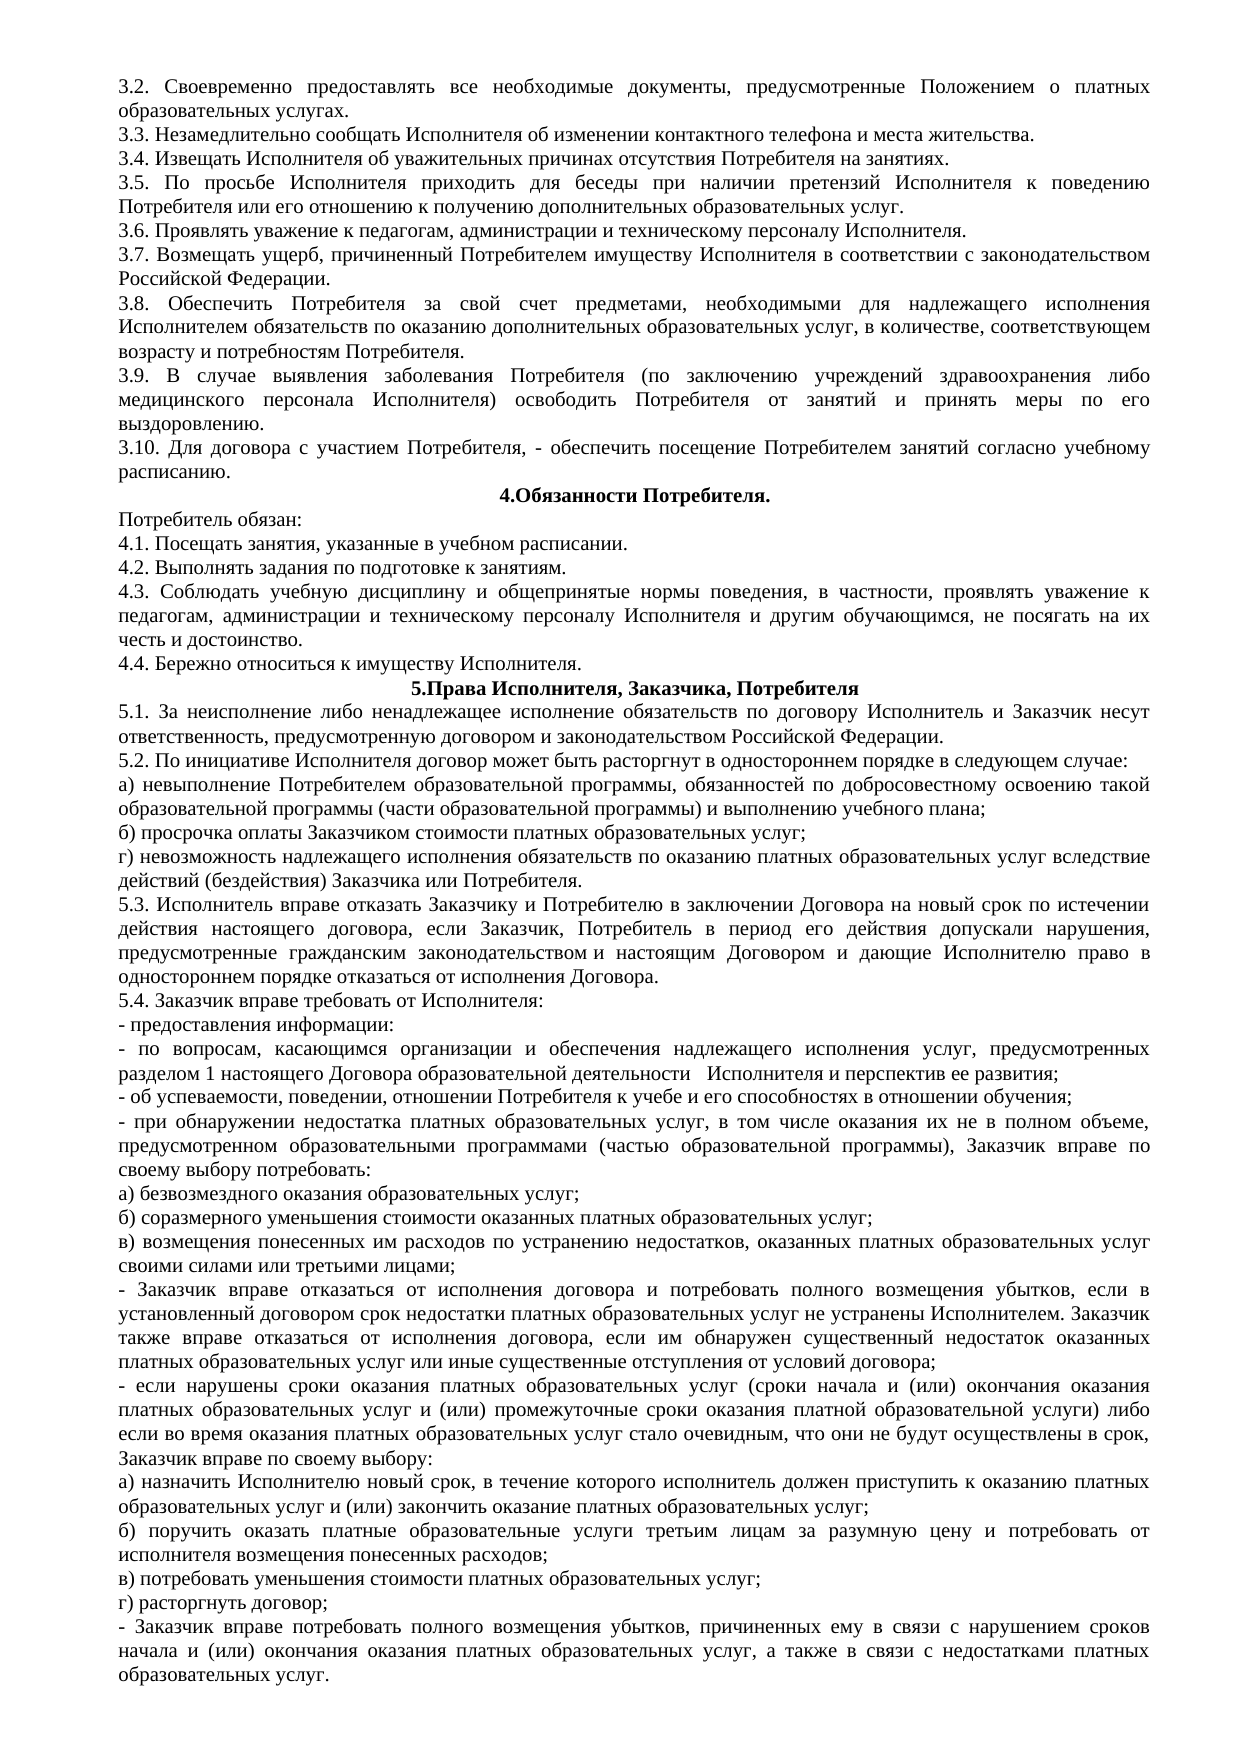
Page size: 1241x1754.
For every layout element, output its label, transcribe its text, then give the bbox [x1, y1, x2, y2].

text г) невозможность надлежащего исполнения обязательств по оказанию платных образовательных услуг вследствие действий (бездействия) Заказчика или Потребителя. [118, 844, 1152, 892]
text 5.3. Исполнитель вправе отказать Заказчику и Потребителю в заключении Договора на новый срок по истечении действия настоящего договора, если Заказчик, Потребитель в период его действия допускали нарушения, предусмотренные гражданским законодательством и настоящим Договором и дающие Исполнителю право в одностороннем порядке отказаться от исполнения Договора. [118, 892, 1152, 988]
text 4.Обязанности Потребителя. [118, 483, 1152, 507]
text 3.2. Своевременно предоставлять все необходимые документы, предусмотренные Положением о платных образовательных услугах. [118, 74, 1152, 122]
text 3.7. Возмещать ущерб, причиненный Потребителем имуществу Исполнителя в соответствии с законодательством Российской Федерации. [118, 242, 1152, 290]
text 4.1. Посещать занятия, указанные в учебном расписании. [118, 531, 1152, 555]
text а) безвозмездного оказания образовательных услуг; [118, 1181, 1152, 1205]
text а) назначить Исполнителю новый срок, в течение которого исполнитель должен приступить к оказанию платных образовательных услуг и (или) закончить оказание платных образовательных услуг; [118, 1469, 1152, 1518]
text в) потребовать уменьшения стоимости платных образовательных услуг; [118, 1566, 1152, 1590]
text - при обнаружении недостатка платных образовательных услуг, в том числе оказания их не в полном объеме, предусмотренном образовательными программами (частью образовательной программы), Заказчик вправе по своему выбору потребовать: [118, 1108, 1152, 1181]
text 3.4. Извещать Исполнителя об уважительных причинах отсутствия Потребителя на занятиях. [118, 146, 1152, 170]
text 3.3. Незамедлительно сообщать Исполнителя об изменении контактного телефона и места жительства. [118, 122, 1152, 146]
text в) возмещения понесенных им расходов по устранению недостатков, оказанных платных образовательных услуг своими силами или третьими лицами; [118, 1229, 1152, 1277]
text а) невыполнение Потребителем образовательной программы, обязанностей по добросовестному освоению такой образовательной программы (части образовательной программы) и выполнению учебного плана; [118, 772, 1152, 820]
text 4.3. Соблюдать учебную дисциплину и общепринятые нормы поведения, в частности, проявлять уважение к педагогам, администрации и техническому персоналу Исполнителя и другим обучающимся, не посягать на их честь и достоинство. [118, 579, 1152, 651]
text - предоставления информации: [118, 1012, 1152, 1036]
text 5.1. За неисполнение либо ненадлежащее исполнение обязательств по договору Исполнитель и Заказчик несут ответственность, предусмотренную договором и законодательством Российской Федерации. [118, 699, 1152, 748]
text - если нарушены сроки оказания платных образовательных услуг (сроки начала и (или) окончания оказания платных образовательных услуг и (или) промежуточные сроки оказания платной образовательной услуги) либо если во время оказания платных образовательных услуг стало очевидным, что они не будут осуществлены в срок, Заказчик вправе по своему выбору: [118, 1373, 1152, 1469]
text 4.2. Выполнять задания по подготовке к занятиям. [118, 555, 1152, 579]
text г) расторгнуть договор; [118, 1590, 1152, 1614]
text 3.8. Обеспечить Потребителя за свой счет предметами, необходимыми для надлежащего исполнения Исполнителем обязательств по оказанию дополнительных образовательных услуг, в количестве, соответствующем возрасту и потребностям Потребителя. [118, 290, 1152, 363]
text 3.6. Проявлять уважение к педагогам, администрации и техническому персоналу Исполнителя. [118, 218, 1152, 242]
text 5.4. Заказчик вправе требовать от Исполнителя: [118, 988, 1152, 1012]
text б) просрочка оплаты Заказчиком стоимости платных образовательных услуг; [118, 820, 1152, 844]
text 5.2. По инициативе Исполнителя договор может быть расторгнут в одностороннем порядке в следующем случае: [118, 748, 1152, 772]
text - по вопросам, касающимся организации и обеспечения надлежащего исполнения услуг, предусмотренных разделом 1 настоящего Договора образовательной деятельности Исполнителя и перспектив ее развития; [118, 1036, 1152, 1084]
text Потребитель обязан: [118, 507, 1152, 531]
text - об успеваемости, поведении, отношении Потребителя к учебе и его способностях в отношении обучения; [118, 1084, 1152, 1108]
text 3.5. По просьбе Исполнителя приходить для беседы при наличии претензий Исполнителя к поведению Потребителя или его отношению к получению дополнительных образовательных услуг. [118, 170, 1152, 218]
text б) соразмерного уменьшения стоимости оказанных платных образовательных услуг; [118, 1205, 1152, 1229]
text б) поручить оказать платные образовательные услуги третьим лицам за разумную цену и потребовать от исполнителя возмещения понесенных расходов; [118, 1518, 1152, 1566]
text 5.Права Исполнителя, Заказчика, Потребителя [118, 675, 1152, 699]
text 3.9. В случае выявления заболевания Потребителя (по заключению учреждений здравоохранения либо медицинского персонала Исполнителя) освободить Потребителя от занятий и принять меры по его выздоровлению. [118, 363, 1152, 435]
text - Заказчик вправе отказаться от исполнения договора и потребовать полного возмещения убытков, если в установленный договором срок недостатки платных образовательных услуг не устранены Исполнителем. Заказчик также вправе отказаться от исполнения договора, если им обнаружен существенный недостаток оказанных платных образовательных услуг или иные существенные отступления от условий договора; [118, 1277, 1152, 1373]
text - Заказчик вправе потребовать полного возмещения убытков, причиненных ему в связи с нарушением сроков начала и (или) окончания оказания платных образовательных услуг, а также в связи с недостатками платных образовательных услуг. [118, 1614, 1152, 1686]
text 4.4. Бережно относиться к имуществу Исполнителя. [118, 651, 1152, 675]
text 3.10. Для договора с участием Потребителя, - обеспечить посещение Потребителем занятий согласно учебному расписанию. [118, 435, 1152, 483]
